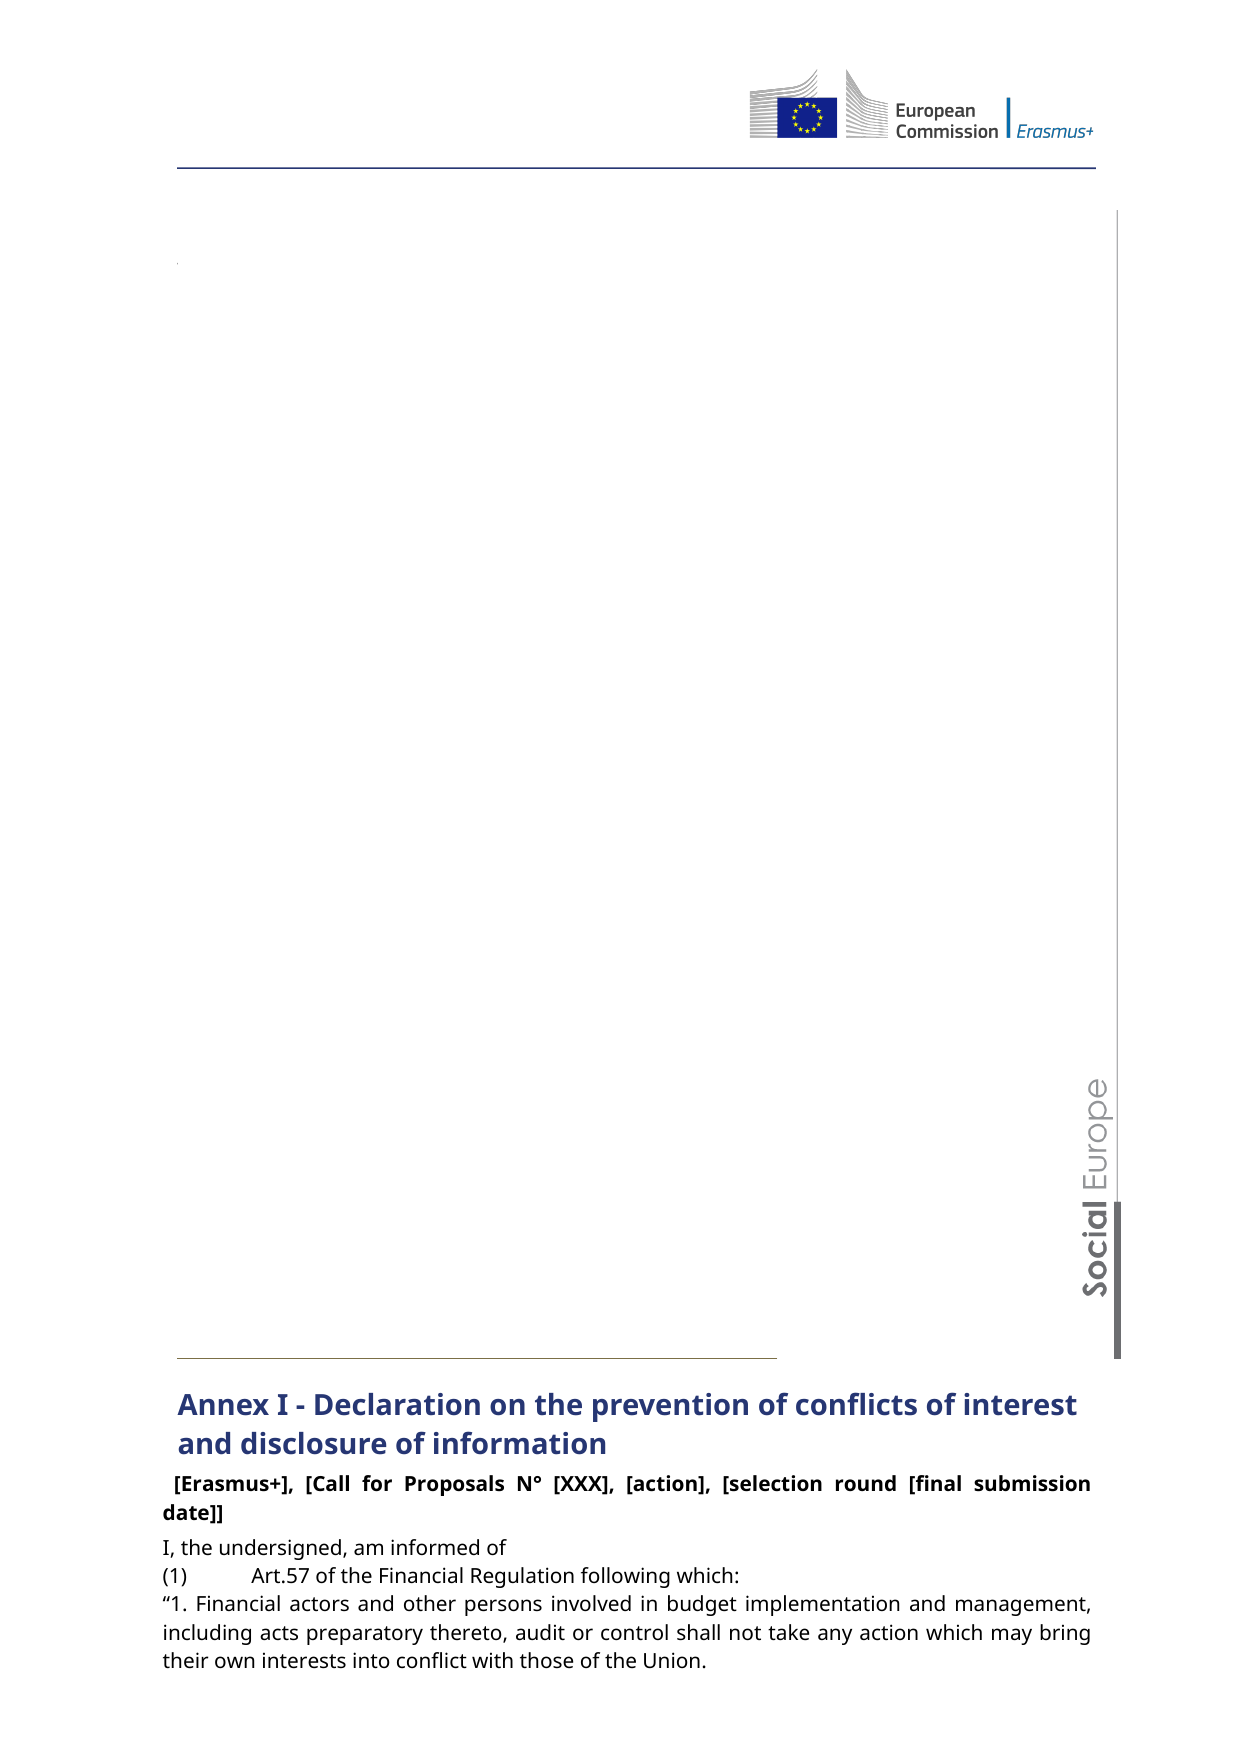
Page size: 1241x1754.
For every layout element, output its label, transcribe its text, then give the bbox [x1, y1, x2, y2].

picture [749, 69, 1093, 142]
text I, the undersigned, am informed of [162, 1533, 1092, 1561]
list Art.57 of the Financial Regulation following which: [162, 1561, 1092, 1589]
text “1. Financial actors and other persons involved in budget implementation and management, including acts preparatory thereto, audit or control shall not take any action which may bring their own interests into conflict with those of the Union. [162, 1589, 1092, 1675]
text [Erasmus+], [Call for Proposals N° [XXX], [action], [selection round [final submission date]] [162, 1469, 1092, 1526]
subtitle Annex I - Declaration on the prevention of conflicts of interest and disclosure of information [177, 1384, 1092, 1463]
picture [177, 210, 1121, 1359]
